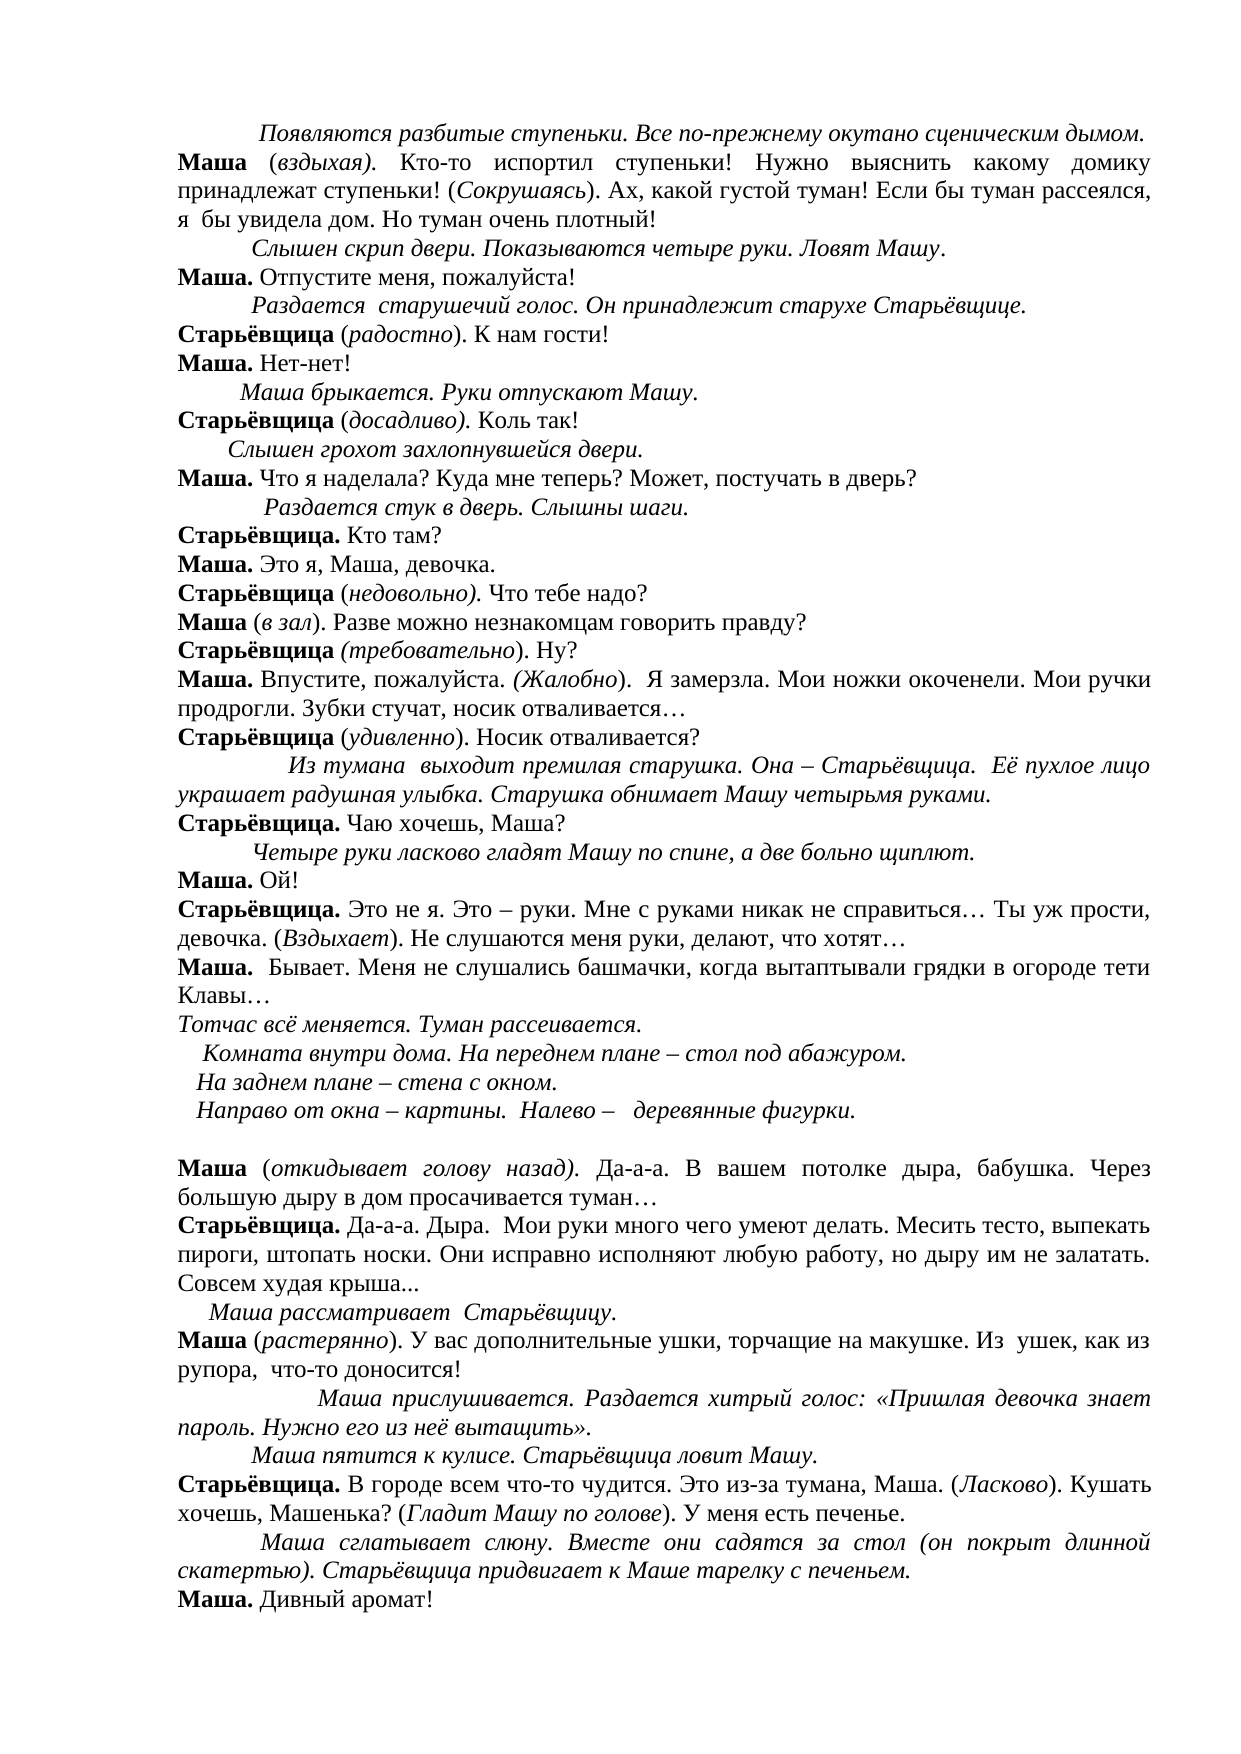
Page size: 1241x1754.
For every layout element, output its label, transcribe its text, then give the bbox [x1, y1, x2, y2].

text Маша. Дивный аромат! [177, 1584, 1152, 1613]
text Маша пятится к кулисе. Старьёвщица ловит Машу. [177, 1441, 1152, 1469]
text Маша (растерянно). У вас дополнительные ушки, торчащие на макушке. Из ушек, как из рупора, что-то доносится! [177, 1326, 1152, 1383]
text Слышен грохот захлопнувшейся двери. [177, 434, 1152, 463]
text Старьёвщица. Да-а-а. Дыра. Мои руки много чего умеют делать. Месить тесто, выпекать пироги, штопать носки. Они исправно исполняют любую работу, но дыру им не залатать. Совсем худая крыша... [177, 1211, 1152, 1297]
text Маша (откидывает голову назад). Да-а-а. В вашем потолке дыра, бабушка. Через большую дыру в дом просачивается туман… [177, 1153, 1152, 1211]
text Маша брыкается. Руки отпускают Машу. [177, 377, 1152, 406]
text Маша (вздыхая). Кто-то испортил ступеньки! Нужно выяснить какому домику принадлежат ступеньки! (Сокрушаясь). Ах, какой густой туман! Если бы туман рассеялся, я бы увидела дом. Но туман очень плотный! [177, 147, 1152, 233]
text Маша. Это я, Маша, девочка. [177, 549, 1152, 578]
text Старьёвщица (требовательно). Ну? [177, 636, 1152, 664]
text Старьёвщица (досадливо). Коль так! [177, 406, 1152, 434]
text Появляются разбитые ступеньки. Все по-прежнему окутано сценическим дымом. [177, 118, 1152, 147]
text Маша. Нет-нет! [177, 348, 1152, 377]
text Маша. Впустите, пожалуйста. (Жалобно). Я замерзла. Мои ножки окоченели. Мои ручки продрогли. Зубки стучат, носик отваливается… [177, 664, 1152, 722]
text Старьёвщица (недовольно). Что тебе надо? [177, 578, 1152, 607]
text Слышен скрип двери. Показываются четыре руки. Ловят Машу. [177, 233, 1152, 262]
text Старьёвщица (радостно). К нам гости! [177, 319, 1152, 348]
text Направо от окна – картины. Налево – деревянные фигурки. [177, 1096, 1152, 1124]
text Из тумана выходит премилая старушка. Она – Старьёвщица. Её пухлое лицо украшает радушная улыбка. Старушка обнимает Машу четырьмя руками. [177, 751, 1152, 808]
text Старьёвщица. Это не я. Это – руки. Мне с руками никак не справиться… Ты уж прости, девочка. (Вздыхает). Не слушаются меня руки, делают, что хотят… [177, 894, 1152, 952]
text Старьёвщица. Кто там? [177, 521, 1152, 549]
text Маша. Бывает. Меня не слушались башмачки, когда вытаптывали грядки в огороде тети Клавы… [177, 952, 1152, 1009]
text Комната внутри дома. На переднем плане – стол под абажуром. [177, 1038, 1152, 1067]
text Маша прислушивается. Раздается хитрый голос: «Пришлая девочка знает пароль. Нужно его из неё вытащить». [177, 1383, 1152, 1441]
text Старьёвщица (удивленно). Носик отваливается? [177, 722, 1152, 751]
text Раздается старушечий голос. Он принадлежит старухе Старьёвщице. [177, 291, 1152, 319]
text Маша. Отпустите меня, пожалуйста! [177, 262, 1152, 291]
text Старьёвщица. Чаю хочешь, Маша? [177, 808, 1152, 837]
text Маша (в зал). Разве можно незнакомцам говорить правду? [177, 607, 1152, 636]
text Четыре руки ласково гладят Машу по спине, а две больно щиплют. [177, 837, 1152, 866]
text Маша сглатывает слюну. Вместе они садятся за стол (он покрыт длинной скатертью). Старьёвщица придвигает к Маше тарелку с печеньем. [177, 1527, 1152, 1584]
text Раздается стук в дверь. Слышны шаги. [177, 492, 1152, 521]
text Маша. Ой! [177, 866, 1152, 894]
text Маша рассматривает Старьёвщицу. [177, 1297, 1152, 1326]
text Тотчас всё меняется. Туман рассеивается. [177, 1009, 1152, 1038]
text Старьёвщица. В городе всем что-то чудится. Это из-за тумана, Маша. (Ласково). Кушать хочешь, Машенька? (Гладит Машу по голове). У меня есть печенье. [177, 1469, 1152, 1527]
text На заднем плане – стена с окном. [177, 1067, 1152, 1096]
text Маша. Что я наделала? Куда мне теперь? Может, постучать в дверь? [177, 463, 1152, 492]
